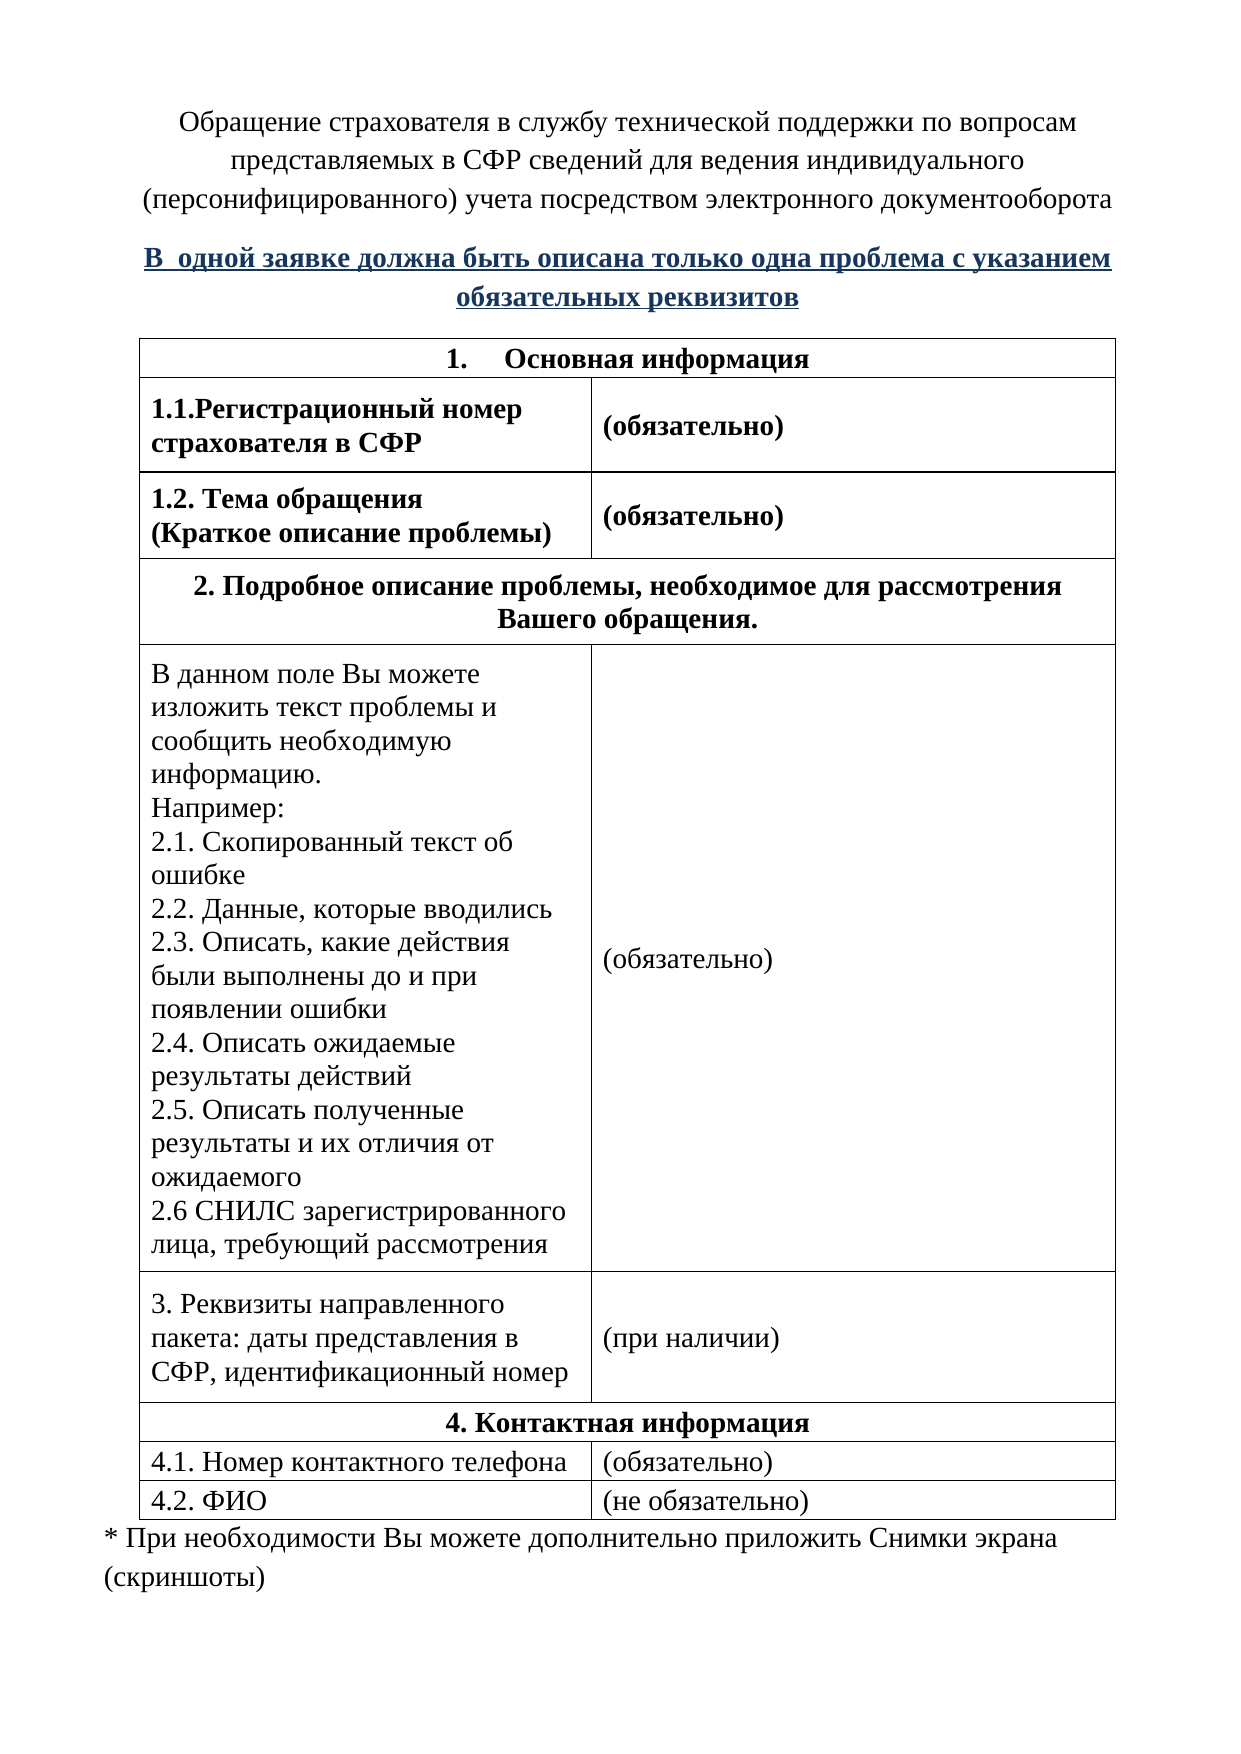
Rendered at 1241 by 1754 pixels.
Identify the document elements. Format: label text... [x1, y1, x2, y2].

table_cell 4. Контактная информация [140, 1403, 1115, 1441]
table_cell В данном поле Вы можете изложить текст проблемы и сообщить необходимую информацию. Например: 2.1. Скопированный текст об ошибке 2.2. Данные, которые вводились 2.3. Описать, какие действия были выполнены до и при появлении ошибки 2.4. Описать ожидаемые результаты действий 2.5. Описать полученные результаты и их отличия от ожидаемого 2.6 СНИЛС зарегистрированного лица, требующий рассмотрения [140, 645, 591, 1271]
table_cell (обязательно) [592, 1442, 1115, 1480]
table_cell (обязательно) [592, 473, 1115, 558]
table_cell (обязательно) [592, 645, 1115, 1271]
table_cell 4.2. ФИО [140, 1481, 591, 1519]
table_cell (при наличии) [592, 1272, 1115, 1402]
table_cell 4.1. Номер контактного телефона [140, 1442, 591, 1480]
table_header 1. Основная информация [140, 339, 1115, 377]
text В одной заявке должна быть описана только одна проблема с указанием обязательных реквизитов [103, 240, 1152, 312]
table_cell 3. Реквизиты направленного пакета: даты представления в СФР, идентификационный номер [140, 1272, 591, 1402]
text Обращение страхователя в службу технической поддержки по вопросам представляемых в СФР сведений для ведения индивидуального (персонифицированного) учета посредством электронного документооборота [103, 104, 1152, 214]
table_cell 2. Подробное описание проблемы, необходимое для рассмотрения Вашего обращения. [140, 559, 1115, 644]
table_cell 1.1.Регистрационный номер страхователя в СФР [140, 378, 591, 471]
table_cell 1.2. Тема обращения (Краткое описание проблемы) [140, 473, 591, 558]
table_cell (обязательно) [592, 378, 1115, 471]
table_cell (не обязательно) [592, 1481, 1115, 1519]
text * При необходимости Вы можете дополнительно приложить Снимки экрана (скриншоты) [103, 1520, 1152, 1592]
